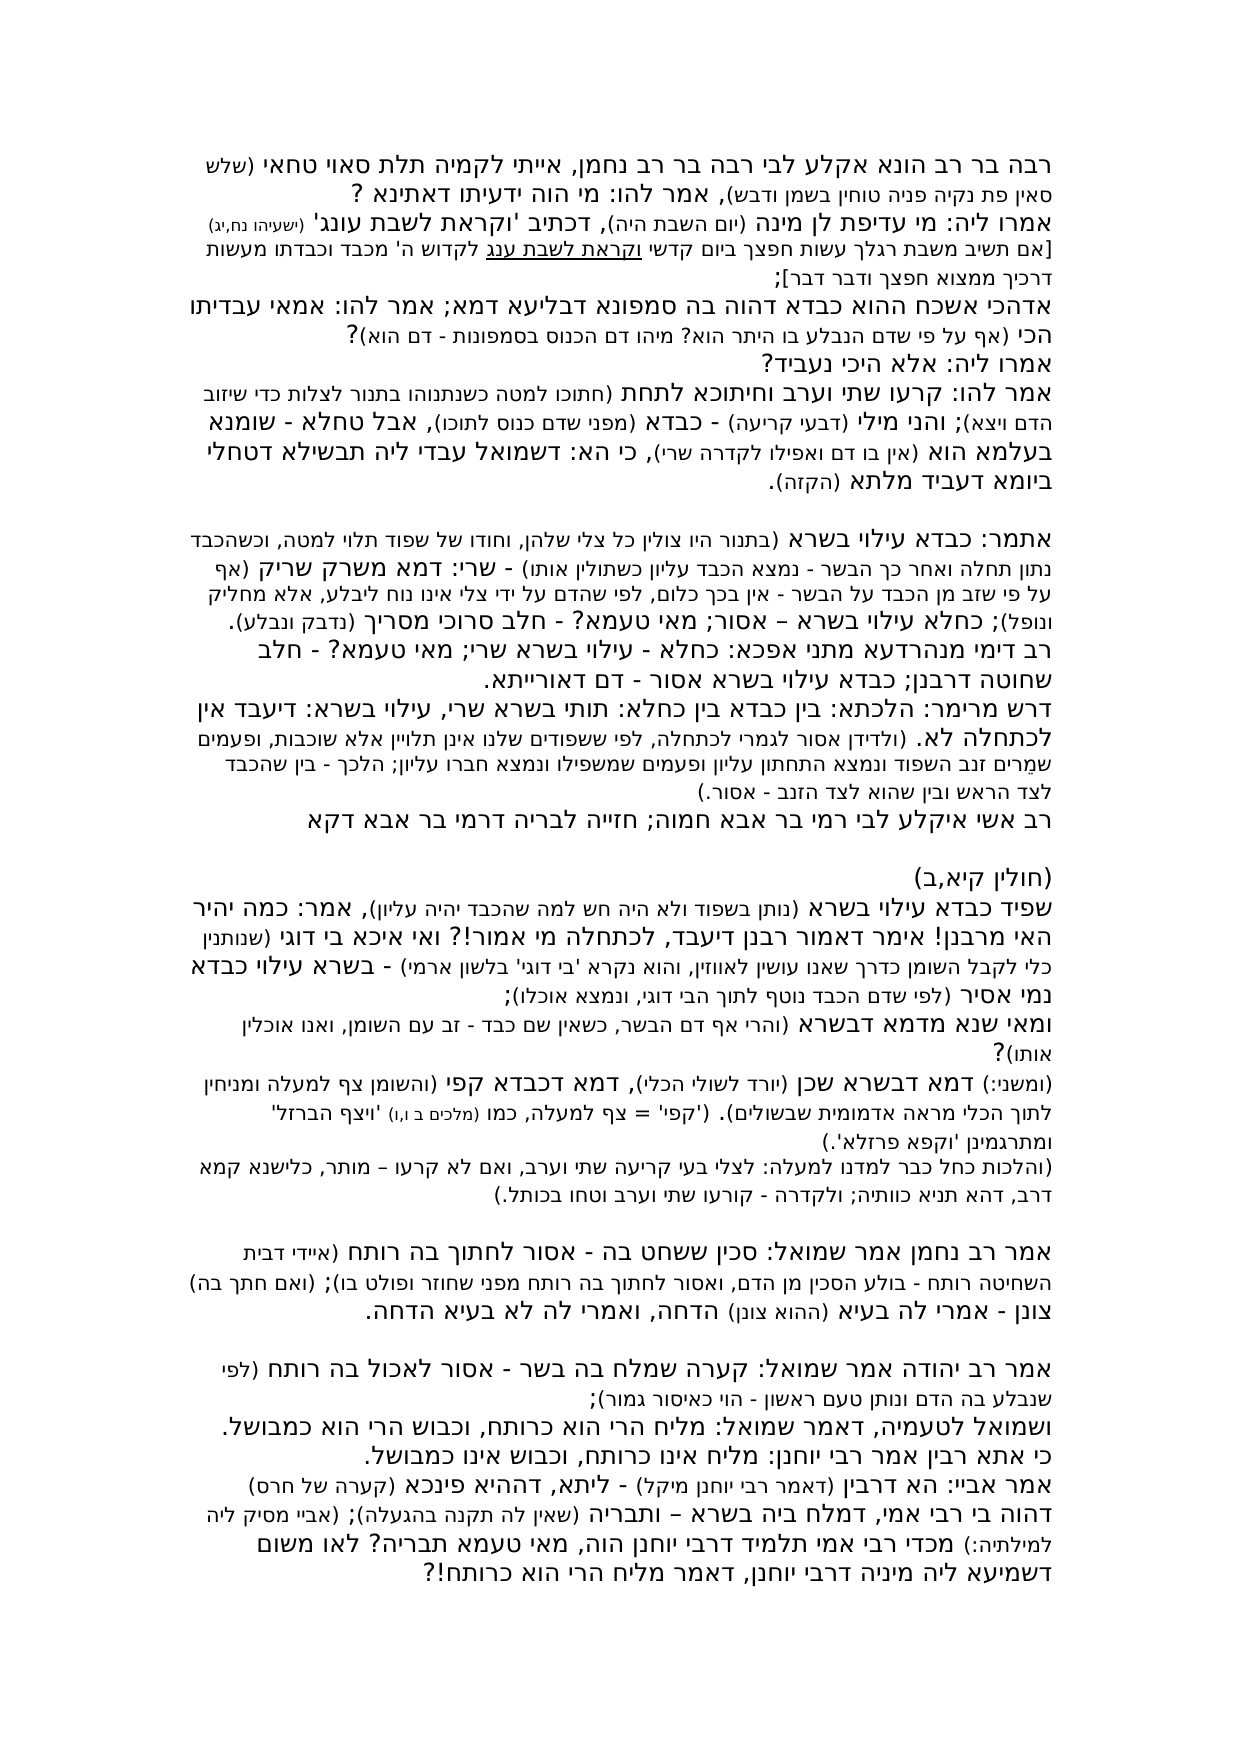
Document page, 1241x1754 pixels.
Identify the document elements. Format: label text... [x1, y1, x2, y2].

text אמר להו: קרעו שתי וערב וחיתוכא לתחת (חתוכו למטה כשנתנוהו בתנור לצלות כדי שיזוב הדם ויצא); והני מילי (דבעי קריעה) - כבדא (מפני שדם כנוס לתוכו), אבל טחלא - שומנא בעלמא הוא (אין בו דם ואפילו לקדרה שרי), כי הא: דשמואל עבדי ליה תבשילא דטחלי ביומא דעביד מלתא (הקזה). [187, 378, 1053, 495]
text אמרו ליה: אלא היכי נעביד? [187, 349, 1053, 378]
text כי אתא רבין אמר רבי יוחנן: מליח אינו כרותח, וכבוש אינו כמבושל. [187, 1441, 1053, 1470]
text אמר רב יהודה אמר שמואל: קערה שמלח בה בשר - אסור לאכול בה רותח (לפי שנבלע בה הדם ונותן טעם ראשון - הוי כאיסור גמור); [187, 1354, 1053, 1412]
text ומאי שנא מדמא דבשרא (והרי אף דם הבשר, כשאין שם כבד - זב עם השומן, ואנו אוכלין אותו)? [187, 1009, 1053, 1068]
text (ומשני:) דמא דבשרא שכן (יורד לשולי הכלי), דמא דכבדא קפי (והשומן צף למעלה ומניחין לתוך הכלי מראה אדמומית שבשולים). ('קפי' = צף למעלה, כמו (מלכים ב ו,ו) 'ויצף הברזל' ומתרגמינן 'וקפא פרזלא'.) [187, 1068, 1053, 1155]
text אתמר: כבדא עילוי בשרא (בתנור היו צולין כל צלי שלהן, וחודו של שפוד תלוי למטה, וכשהכבד נתון תחלה ואחר כך הבשר - נמצא הכבד עליון כשתולין אותו) - שרי: דמא משרק שריק (אף על פי שזב מן הכבד על הבשר - אין בכך כלום, לפי שהדם על ידי צלי אינו נוח ליבלע, אלא מחליק ונופל); כחלא עילוי בשרא – אסור; מאי טעמא? - חלב סרוכי מסריך (נדבק ונבלע). [187, 524, 1053, 636]
text אמר אביי: הא דרבין (דאמר רבי יוחנן מיקל) - ליתא, דההיא פינכא (קערה של חרס) דהוה בי רבי אמי, דמלח ביה בשרא – ותבריה (שאין לה תקנה בהגעלה); (אביי מסיק ליה למילתיה:) מכדי רבי אמי תלמיד דרבי יוחנן הוה, מאי טעמא תבריה? לאו משום דשמיעא ליה מיניה דרבי יוחנן, דאמר מליח הרי הוא כרותח!? [187, 1470, 1053, 1587]
text שפיד כבדא עילוי בשרא (נותן בשפוד ולא היה חש למה שהכבד יהיה עליון), אמר: כמה יהיר האי מרבנן! אימר דאמור רבנן דיעבד, לכתחלה מי אמור!? ואי איכא בי דוגי (שנותנין כלי לקבל השומן כדרך שאנו עושין לאווזין, והוא נקרא 'בי דוגי' בלשון ארמי) - בשרא עילוי כבדא נמי אסיר (לפי שדם הכבד נוטף לתוך הבי דוגי, ונמצא אוכלו); [187, 893, 1053, 1009]
text (והלכות כחל כבר למדנו למעלה: לצלי בעי קריעה שתי וערב, ואם לא קרעו – מותר, כלישנא קמא דרב, דהא תניא כוותיה; ולקדרה - קורעו שתי וערב וטחו בכותל.) [187, 1155, 1053, 1209]
text רב אשי איקלע לבי רמי בר אבא חמוה; חזייה לבריה דרמי בר אבא דקא [187, 806, 1053, 835]
text רב דימי מנהרדעא מתני אפכא: כחלא - עילוי בשרא שרי; מאי טעמא? - חלב שחוטה דרבנן; כבדא עילוי בשרא אסור - דם דאורייתא. [187, 636, 1053, 694]
text אמרו ליה: מי עדיפת לן מינה (יום השבת היה), דכתיב 'וקראת לשבת עונג' (ישעיהו נח,יג) [אם תשיב משבת רגלך עשות חפצך ביום קדשי וקראת לשבת ענג לקדוש ה' מכבד וכבדתו מעשות דרכיך ממצוא חפצך ודבר דבר]; [187, 208, 1053, 291]
text רבה בר רב הונא אקלע לבי רבה בר רב נחמן, אייתי לקמיה תלת סאוי טחאי (שלש סאין פת נקיה פניה טוחין בשמן ודבש), אמר להו: מי הוה ידעיתו דאתינא ? [187, 150, 1053, 208]
text אמר רב נחמן אמר שמואל: סכין ששחט בה - אסור לחתוך בה רותח (איידי דבית השחיטה רותח - בולע הסכין מן הדם, ואסור לחתוך בה רותח מפני שחוזר ופולט בו); (ואם חתך בה) צונן - אמרי לה בעיא (ההוא צונן) הדחה, ואמרי לה לא בעיא הדחה. [187, 1237, 1053, 1325]
text ושמואל לטעמיה, דאמר שמואל: מליח הרי הוא כרותח, וכבוש הרי הוא כמבושל. [187, 1412, 1053, 1441]
text אדהכי אשכח ההוא כבדא דהוה בה סמפונא דבליעא דמא; אמר להו: אמאי עבדיתו הכי (אף על פי שדם הנבלע בו היתר הוא? מיהו דם הכנוס בסמפונות - דם הוא)? [187, 291, 1053, 349]
text (חולין קיא,ב) [187, 864, 1053, 893]
text דרש מרימר: הלכתא: בין כבדא בין כחלא: תותי בשרא שרי, עילוי בשרא: דיעבד אין לכתחלה לא. (ולדידן אסור לגמרי לכתחלה, לפי ששפודים שלנו אינן תלויין אלא שוכבות, ופעמים שמֵרים זנב השפוד ונמצא התחתון עליון ופעמים שמשפילו ונמצא חברו עליון; הלכך - בין שהכבד לצד הראש ובין שהוא לצד הזנב - אסור.) [187, 694, 1053, 806]
